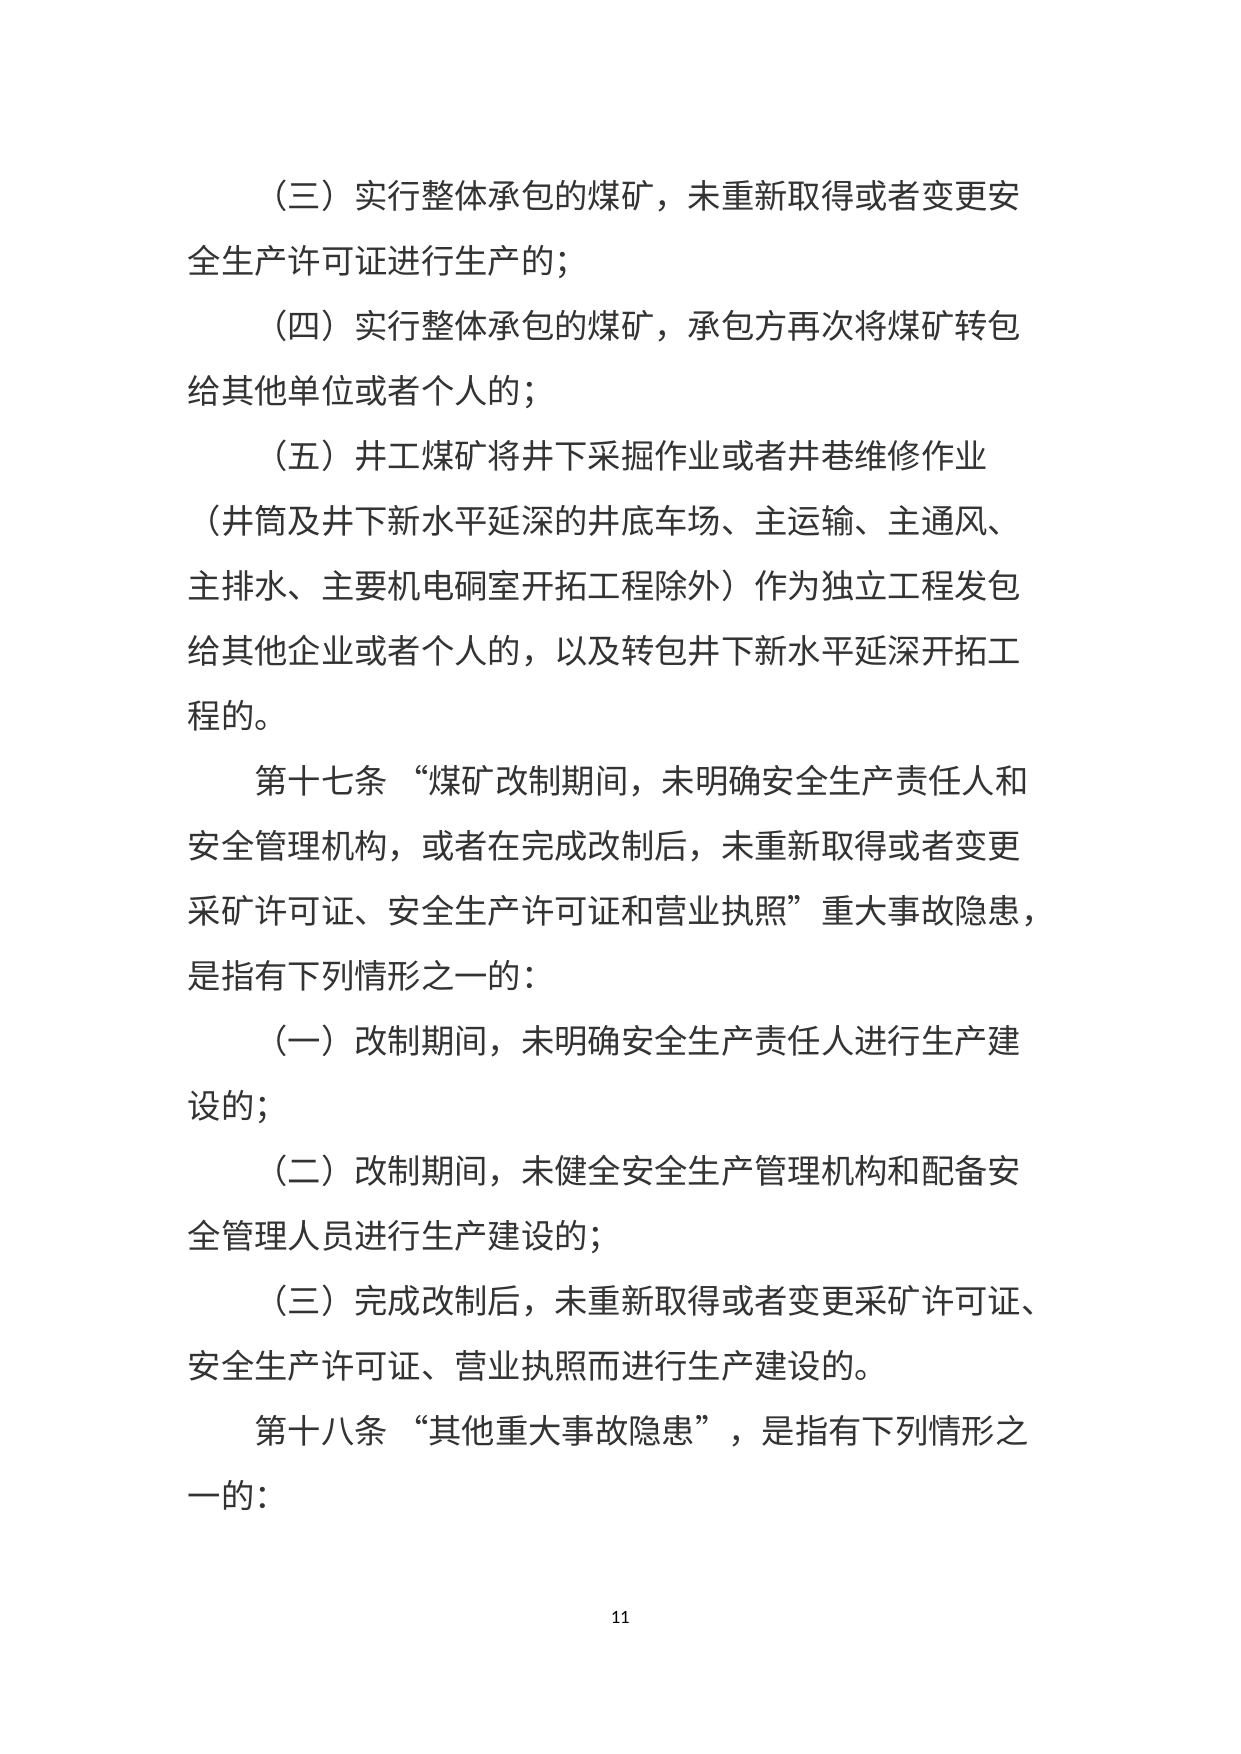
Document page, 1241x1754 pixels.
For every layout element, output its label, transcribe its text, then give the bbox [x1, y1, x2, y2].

text 第十七条 “煤矿改制期间，未明确安全生产责任人和安全管理机构，或者在完成改制后，未重新取得或者变更采矿许可证、安全生产许可证和营业执照”重大事故隐患，是指有下列情形之一的： [187, 747, 1053, 1007]
text 第十八条 “其他重大事故隐患”，是指有下列情形之一的： [187, 1397, 1053, 1527]
text （三）实行整体承包的煤矿，未重新取得或者变更安全生产许可证进行生产的； [187, 162, 1053, 292]
text （四）实行整体承包的煤矿，承包方再次将煤矿转包给其他单位或者个人的； [187, 292, 1053, 422]
text （一）改制期间，未明确安全生产责任人进行生产建设的； [187, 1007, 1053, 1137]
text （五）井工煤矿将井下采掘作业或者井巷维修作业（井筒及井下新水平延深的井底车场、主运输、主通风、主排水、主要机电硐室开拓工程除外）作为独立工程发包给其他企业或者个人的，以及转包井下新水平延深开拓工程的。 [187, 422, 1053, 747]
text （三）完成改制后，未重新取得或者变更采矿许可证、安全生产许可证、营业执照而进行生产建设的。 [187, 1267, 1053, 1397]
text （二）改制期间，未健全安全生产管理机构和配备安全管理人员进行生产建设的； [187, 1137, 1053, 1267]
